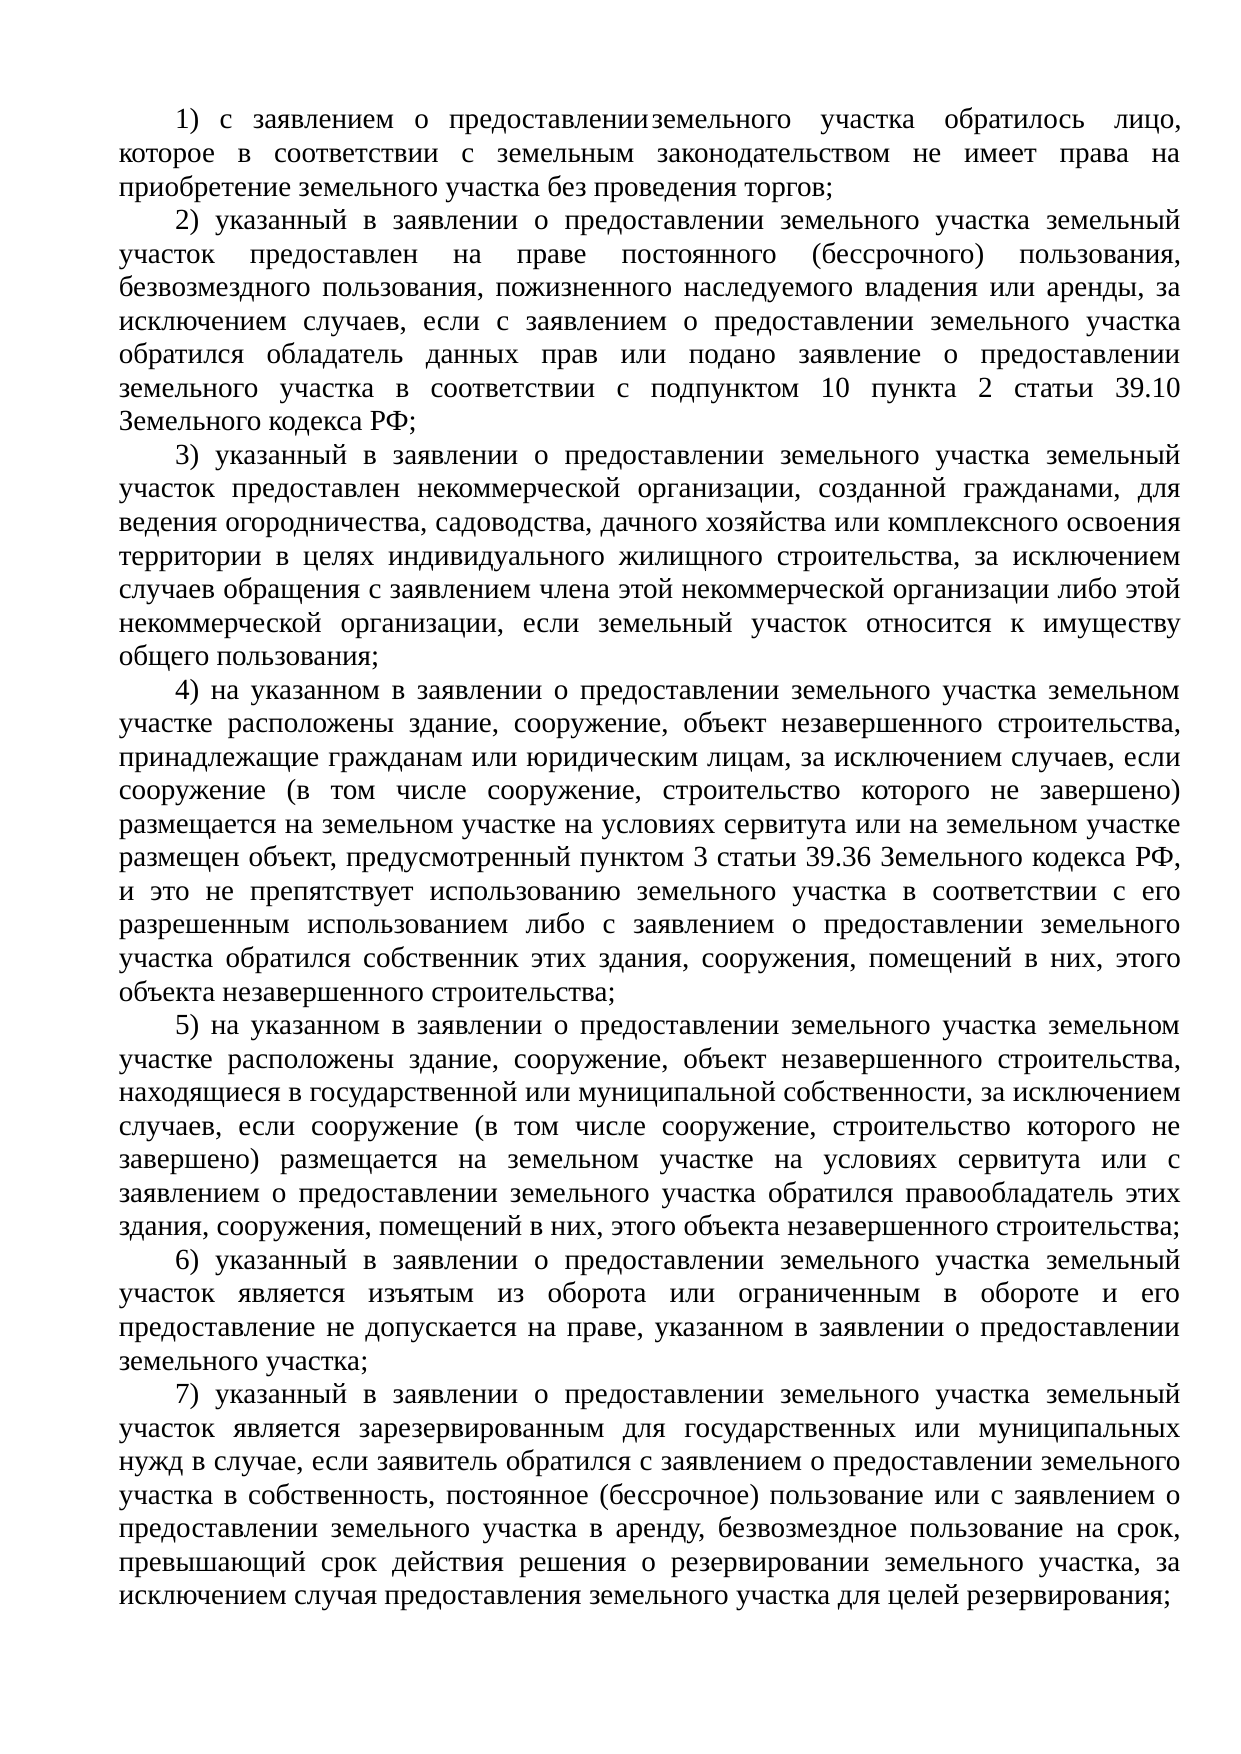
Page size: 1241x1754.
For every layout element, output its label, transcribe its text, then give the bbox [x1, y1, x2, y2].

text 5) на указанном в заявлении о предоставлении земельного участка земельном участке расположены здание, сооружение, объект незавершенного строительства, находящиеся в государственной или муниципальной собственности, за исключением случаев, если сооружение (в том числе сооружение, строительство которого не завершено) размещается на земельном участке на условиях сервитута или с заявлением о предоставлении земельного участка обратился правообладатель этих здания, сооружения, помещений в них, этого объекта незавершенного строительства; [118, 1007, 1182, 1242]
text 4) на указанном в заявлении о предоставлении земельного участка земельном участке расположены здание, сооружение, объект незавершенного строительства, принадлежащие гражданам или юридическим лицам, за исключением случаев, если сооружение (в том числе сооружение, строительство которого не завершено) размещается на земельном участке на условиях сервитута или на земельном участке размещен объект, предусмотренный пунктом 3 статьи 39.36 Земельного кодекса РФ, и это не препятствует использованию земельного участка в соответствии с его разрешенным использованием либо с заявлением о предоставлении земельного участка обратился собственник этих здания, сооружения, помещений в них, этого объекта незавершенного строительства; [118, 672, 1182, 1007]
text 3) указанный в заявлении о предоставлении земельного участка земельный участок предоставлен некоммерческой организации, созданной гражданами, для ведения огородничества, садоводства, дачного хозяйства или комплексного освоения территории в целях индивидуального жилищного строительства, за исключением случаев обращения с заявлением члена этой некоммерческой организации либо этой некоммерческой организации, если земельный участок относится к имуществу общего пользования; [118, 437, 1182, 672]
text 6) указанный в заявлении о предоставлении земельного участка земельный участок является изъятым из оборота или ограниченным в обороте и его предоставление не допускается на праве, указанном в заявлении о предоставлении земельного участка; [118, 1242, 1182, 1376]
text 7) указанный в заявлении о предоставлении земельного участка земельный участок является зарезервированным для государственных или муниципальных нужд в случае, если заявитель обратился с заявлением о предоставлении земельного участка в собственность, постоянное (бессрочное) пользование или с заявлением о предоставлении земельного участка в аренду, безвозмездное пользование на срок, превышающий срок действия решения о резервировании земельного участка, за исключением случая предоставления земельного участка для целей резервирования; [118, 1376, 1182, 1611]
text 1) с заявлением о предоставлении земельного участка обратилось лицо, которое в соответствии с земельным законодательством не имеет права на приобретение земельного участка без проведения торгов; [118, 102, 1182, 202]
text 2) указанный в заявлении о предоставлении земельного участка земельный участок предоставлен на праве постоянного (бессрочного) пользования, безвозмездного пользования, пожизненного наследуемого владения или аренды, за исключением случаев, если с заявлением о предоставлении земельного участка обратился обладатель данных прав или подано заявление о предоставлении земельного участка в соответствии с подпунктом 10 пункта 2 статьи 39.10 Земельного кодекса РФ; [118, 202, 1182, 437]
